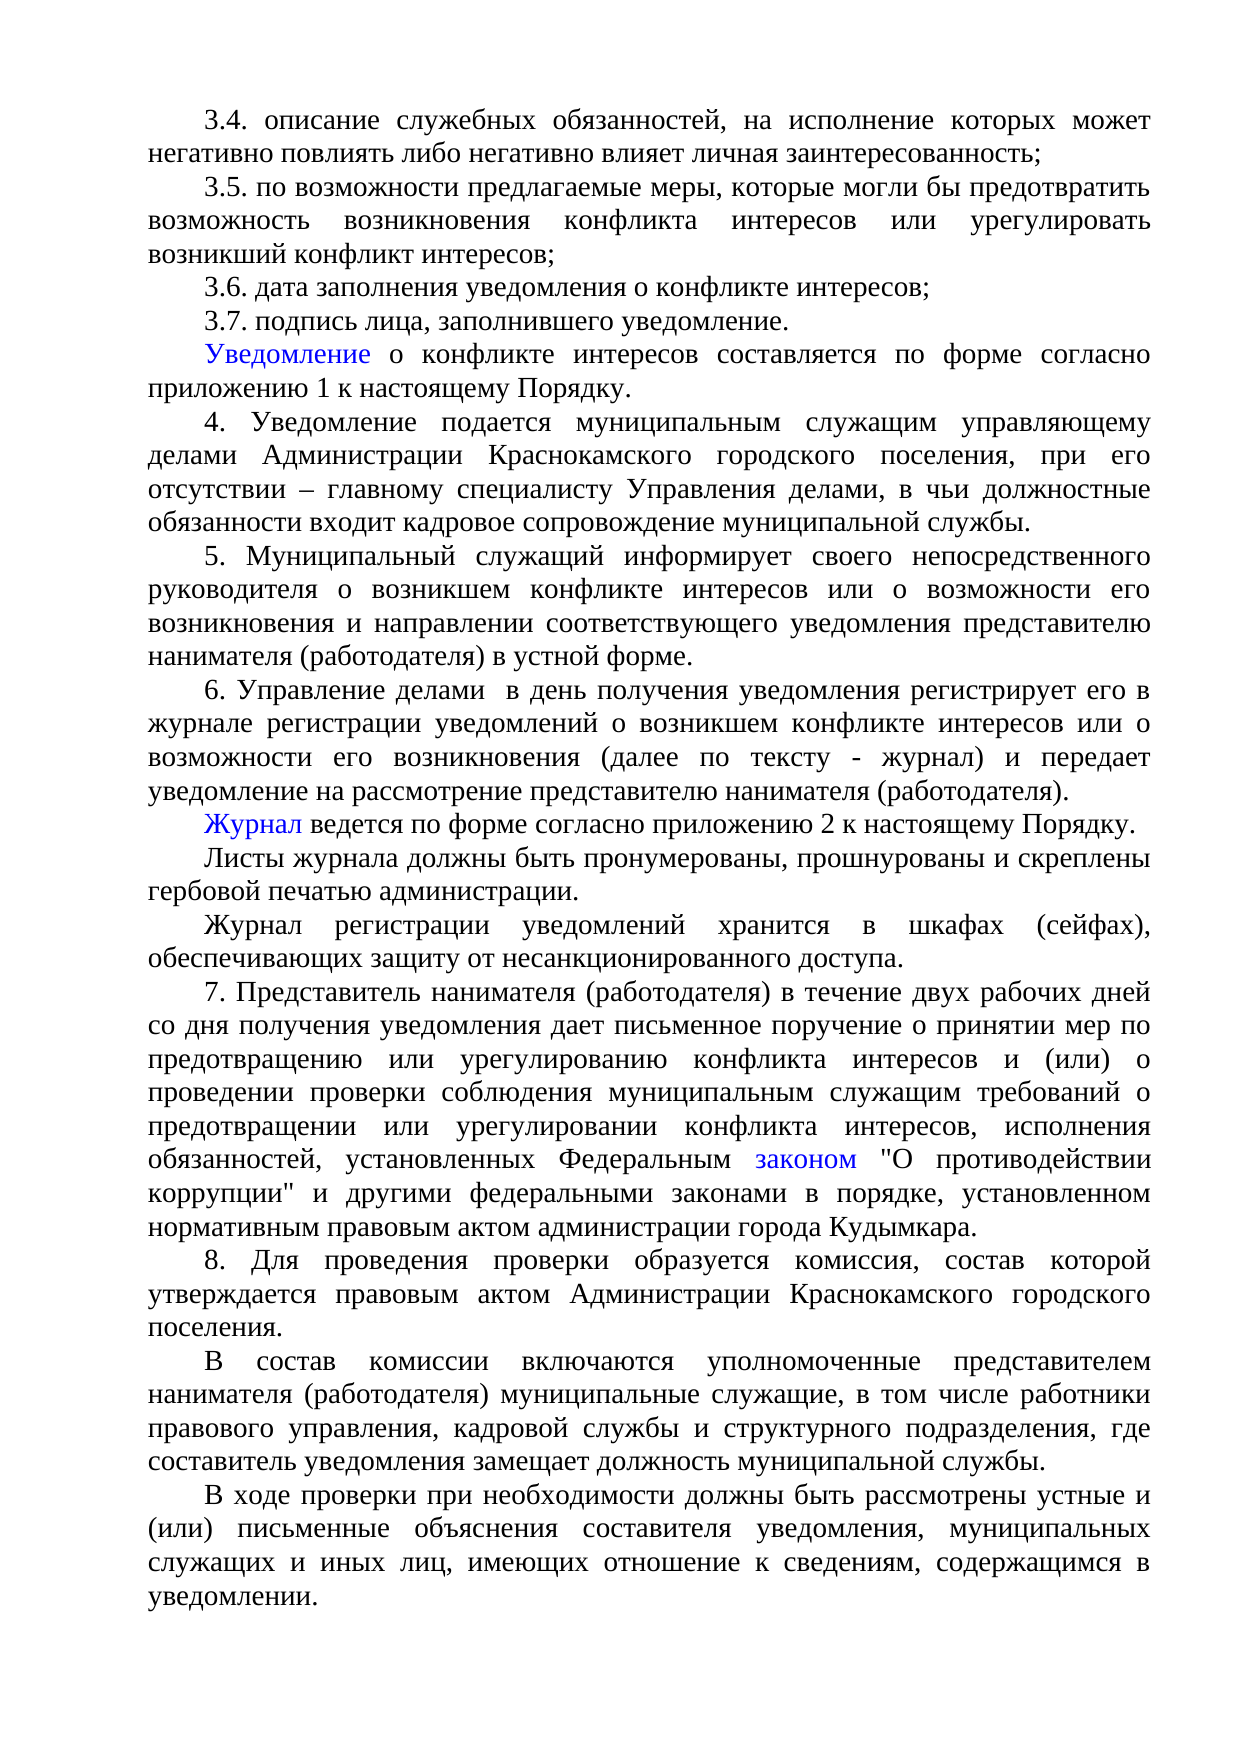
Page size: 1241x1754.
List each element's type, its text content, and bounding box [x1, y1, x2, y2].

text 7. Представитель нанимателя (работодателя) в течение двух рабочих дней со дня получения уведомления дает письменное поручение о принятии мер по предотвращению или урегулированию конфликта интересов и (или) о проведении проверки соблюдения муниципальным служащим требований о предотвращении или урегулировании конфликта интересов, исполнения обязанностей, установленных Федеральным законом "О противодействии коррупции" и другими федеральными законами в порядке, установленном нормативным правовым актом администрации города Кудымкара. [148, 974, 1152, 1242]
text Листы журнала должны быть пронумерованы, прошнурованы и скреплены гербовой печатью администрации. [148, 840, 1152, 907]
text Журнал ведется по форме согласно приложению 2 к настоящему Порядку. [148, 806, 1152, 840]
text 3.4. описание служебных обязанностей, на исполнение которых может негативно повлиять либо негативно влияет личная заинтересованность; [148, 102, 1152, 169]
text 8. Для проведения проверки образуется комиссия, состав которой утверждается правовым актом Администрации Краснокамского городского поселения. [148, 1242, 1152, 1343]
text 4. Уведомление подается муниципальным служащим управляющему делами Администрации Краснокамского городского поселения, при его отсутствии – главному специалисту Управления делами, в чьи должностные обязанности входит кадровое сопровождение муниципальной службы. [148, 404, 1152, 538]
text 3.7. подпись лица, заполнившего уведомление. [148, 303, 1152, 337]
text 3.5. по возможности предлагаемые меры, которые могли бы предотвратить возможность возникновения конфликта интересов или урегулировать возникший конфликт интересов; [148, 169, 1152, 269]
text В состав комиссии включаются уполномоченные представителем нанимателя (работодателя) муниципальные служащие, в том числе работники правового управления, кадровой службы и структурного подразделения, где составитель уведомления замещает должность муниципальной службы. [148, 1343, 1152, 1477]
text Журнал регистрации уведомлений хранится в шкафах (сейфах), обеспечивающих защиту от несанкционированного доступа. [148, 907, 1152, 974]
text Уведомление о конфликте интересов составляется по форме согласно приложению 1 к настоящему Порядку. [148, 337, 1152, 404]
text 5. Муниципальный служащий информирует своего непосредственного руководителя о возникшем конфликте интересов или о возможности его возникновения и направлении соответствующего уведомления представителю нанимателя (работодателя) в устной форме. [148, 538, 1152, 672]
text 3.6. дата заполнения уведомления о конфликте интересов; [148, 269, 1152, 303]
text В ходе проверки при необходимости должны быть рассмотрены устные и (или) письменные объяснения составителя уведомления, муниципальных служащих и иных лиц, имеющих отношение к сведениям, содержащимся в уведомлении. [148, 1477, 1152, 1611]
text 6. Управление делами в день получения уведомления регистрирует его в журнале регистрации уведомлений о возникшем конфликте интересов или о возможности его возникновения (далее по тексту - журнал) и передает уведомление на рассмотрение представителю нанимателя (работодателя). [148, 672, 1152, 806]
